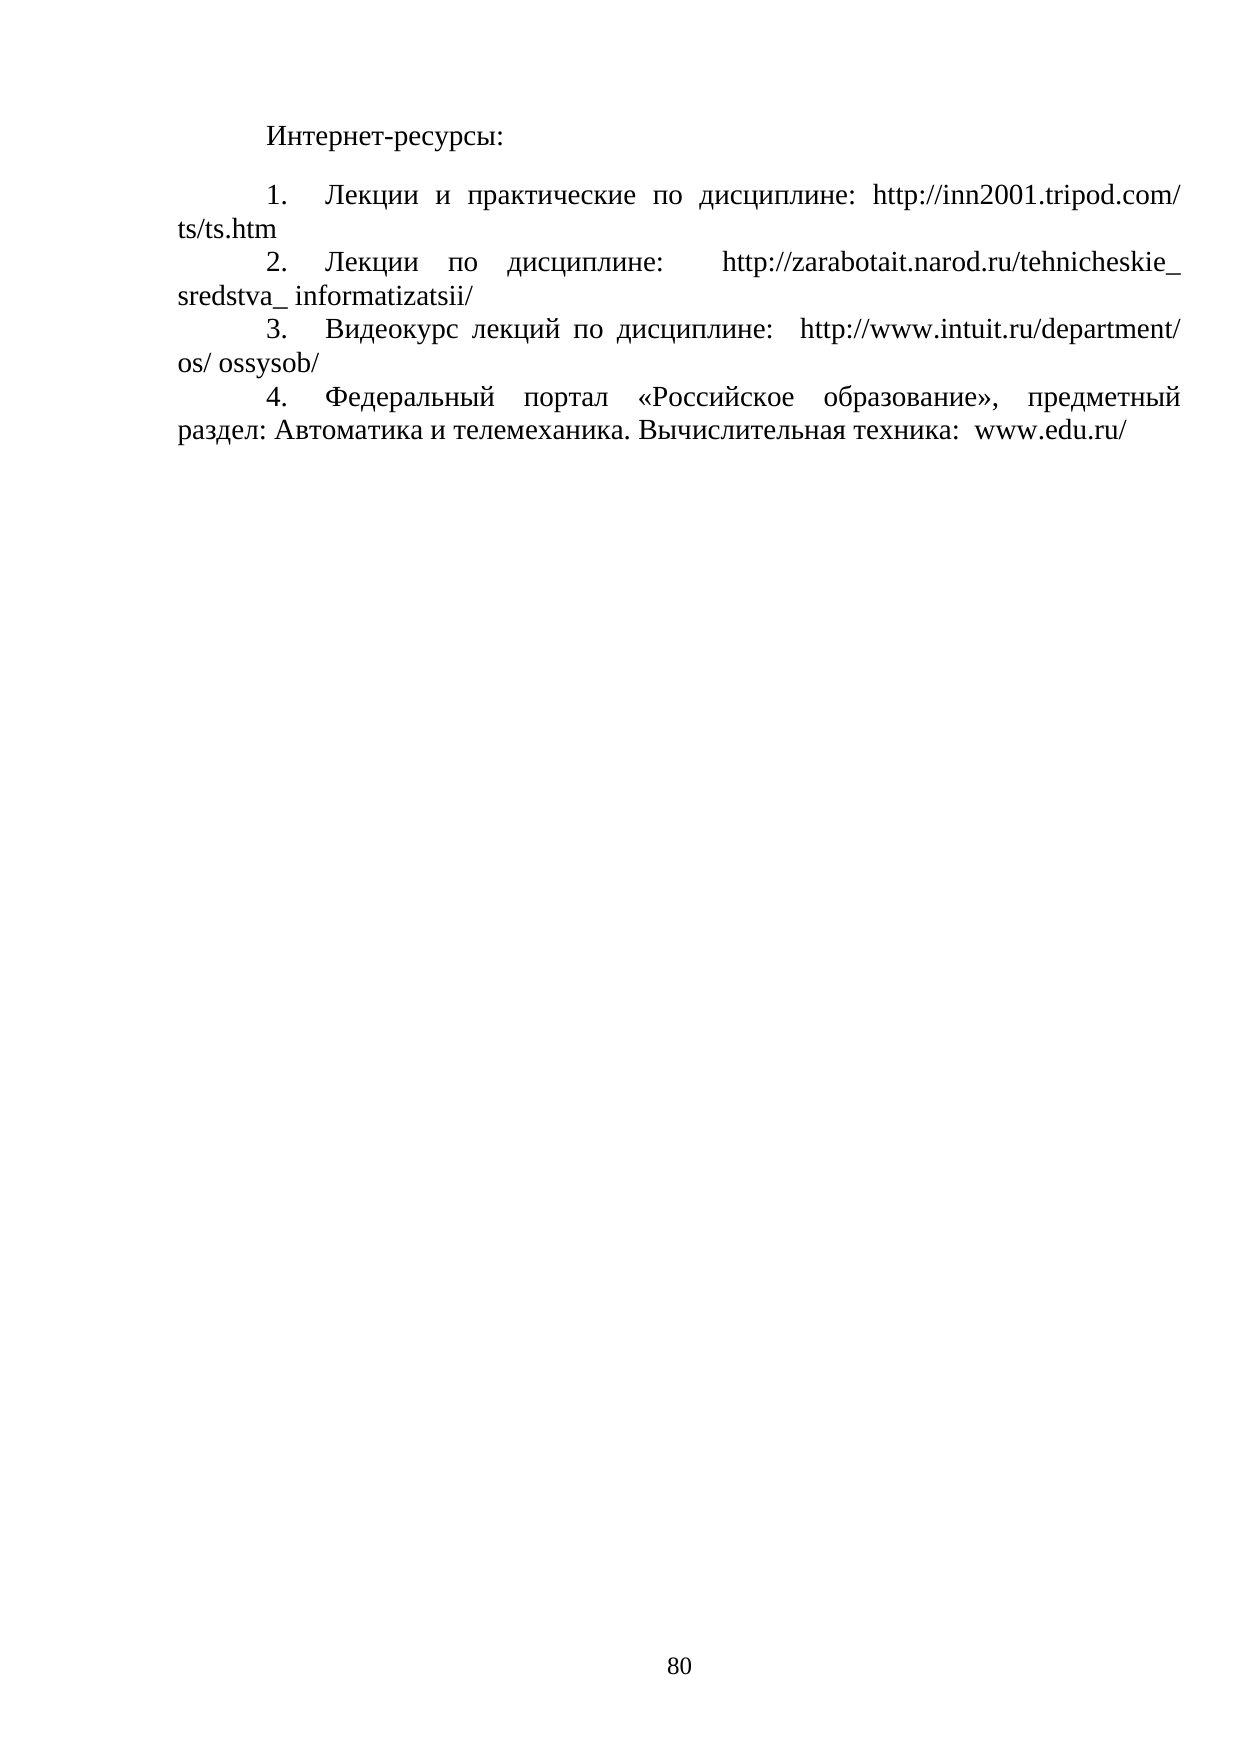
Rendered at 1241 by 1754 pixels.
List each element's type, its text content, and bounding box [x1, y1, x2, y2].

text Интернет-ресурсы: [177, 118, 1181, 152]
list Видеокурс лекций по дисциплине: http://www.intuit.ru/department/ os/ ossysob/ [177, 312, 1181, 379]
list Лекции и практические по дисциплине: http://inn2001.tripod.com/ ts/ts.htm [177, 177, 1181, 244]
list Лекции по дисциплине: http://zarabotait.narod.ru/tehnicheskie_ sredstva_ informatizatsii/ [177, 244, 1181, 312]
list Федеральный портал «Российское образование», предметный раздел: Автоматика и телемеханика. Вычислительная техника: www.edu.ru/ [177, 379, 1181, 446]
